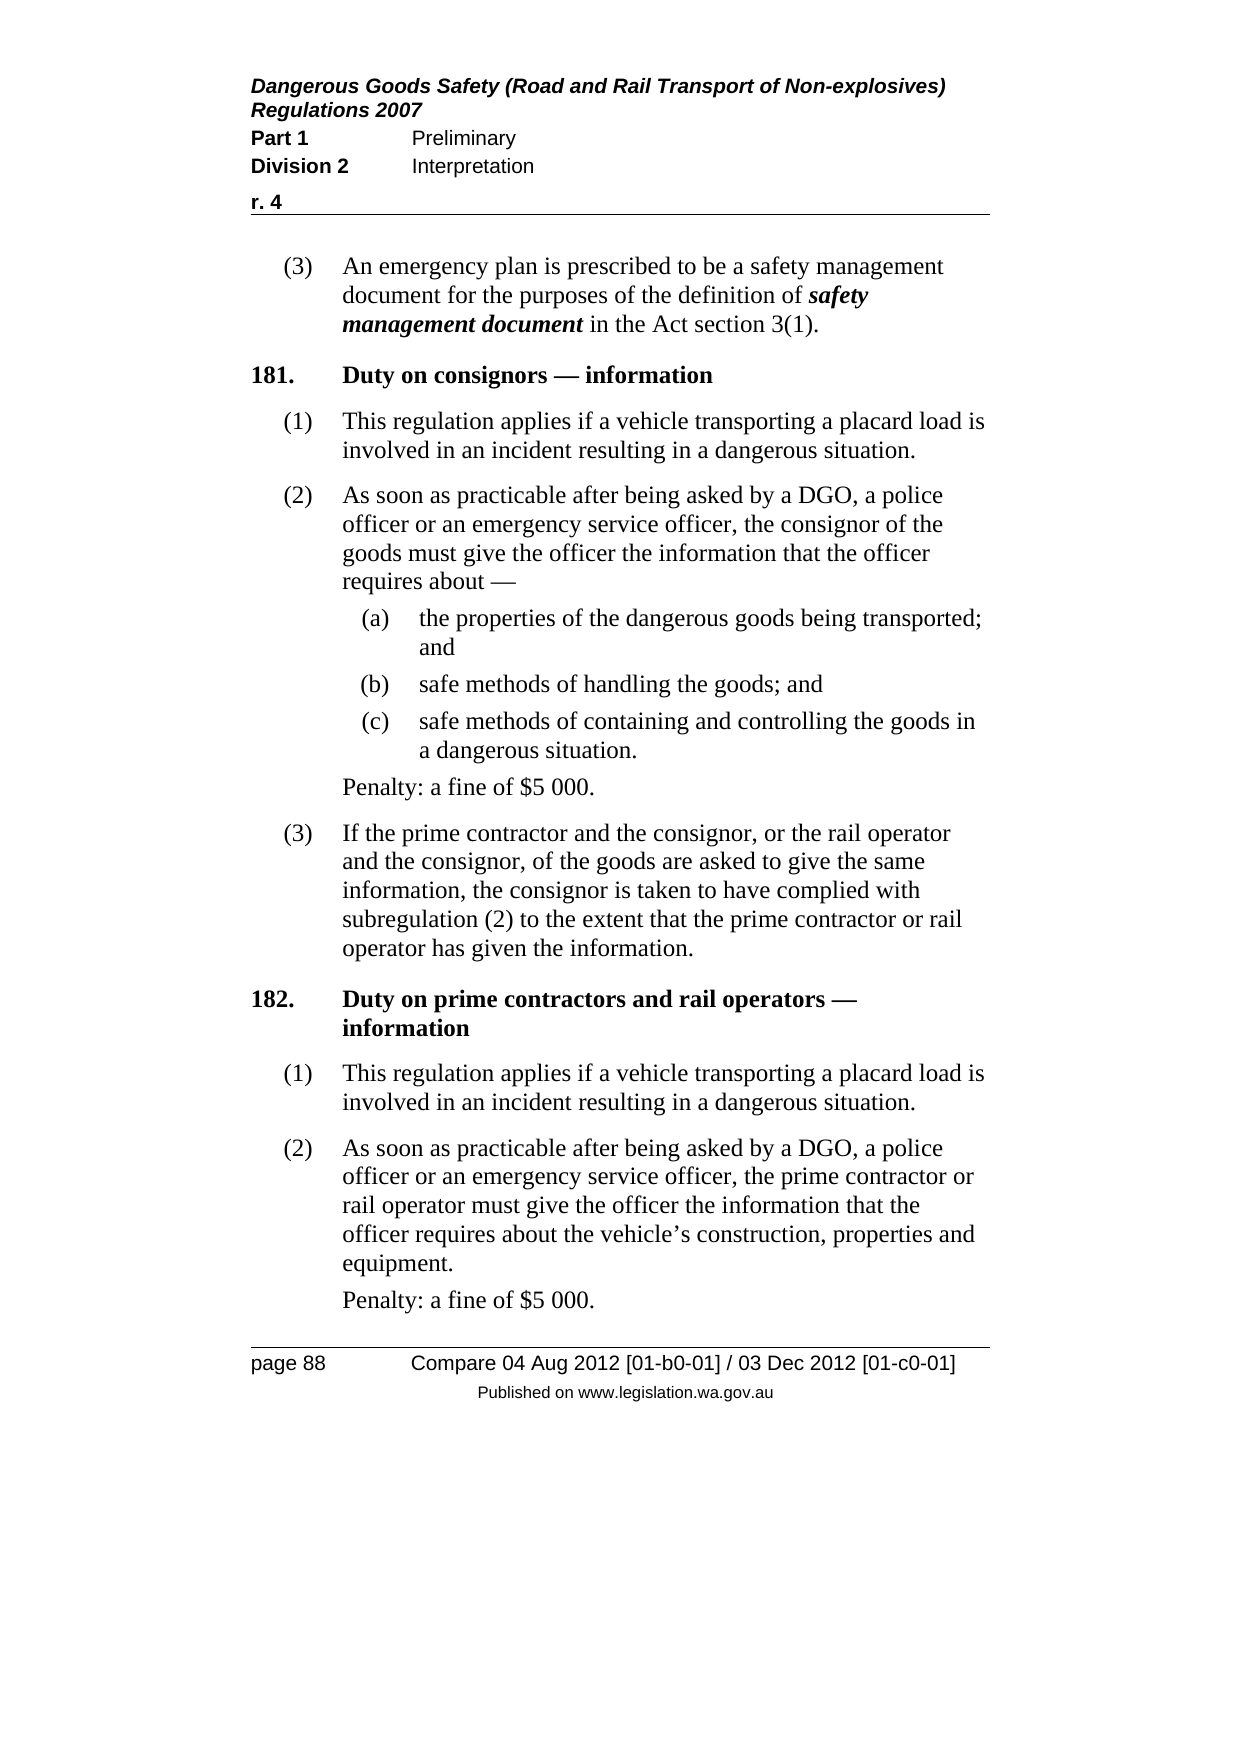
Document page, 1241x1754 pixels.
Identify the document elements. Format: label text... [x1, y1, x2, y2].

text (1) This regulation applies if a vehicle transporting a placard load is involved in an incident resulting in a dangerous situation. [251, 1058, 990, 1116]
text (c) safe methods of containing and controlling the goods in a dangerous situation. [251, 706, 990, 764]
text (b) safe methods of handling the goods; and [251, 669, 990, 698]
subtitle 181. Duty on consignors — information [251, 361, 990, 389]
text Penalty: a fine of $5 000. [251, 1285, 990, 1313]
text (2) As soon as practicable after being asked by a DGO, a police officer or an emergency service officer, the prime contractor or rail operator must give the officer the information that the officer requires about the vehicle’s construction, properties and equipment. [251, 1133, 990, 1276]
text Penalty: a fine of $5 000. [251, 772, 990, 801]
text (3) If the prime contractor and the consignor, or the rail operator and the consignor, of the goods are asked to give the same information, the consignor is taken to have complied with subregulation (2) to the extent that the prime contractor or rail operator has given the information. [251, 818, 990, 961]
text (1) This regulation applies if a vehicle transporting a placard load is involved in an incident resulting in a dangerous situation. [251, 406, 990, 463]
text (3) An emergency plan is prescribed to be a safety management document for the purposes of the definition of safety management document in the Act section 3(1). [251, 251, 990, 338]
text (a) the properties of the dangerous goods being transported; and [251, 603, 990, 661]
subtitle 182. Duty on prime contractors and rail operators — information [251, 984, 990, 1042]
text (2) As soon as practicable after being asked by a DGO, a police officer or an emergency service officer, the consignor of the goods must give the officer the information that the officer requires about — [251, 480, 990, 595]
